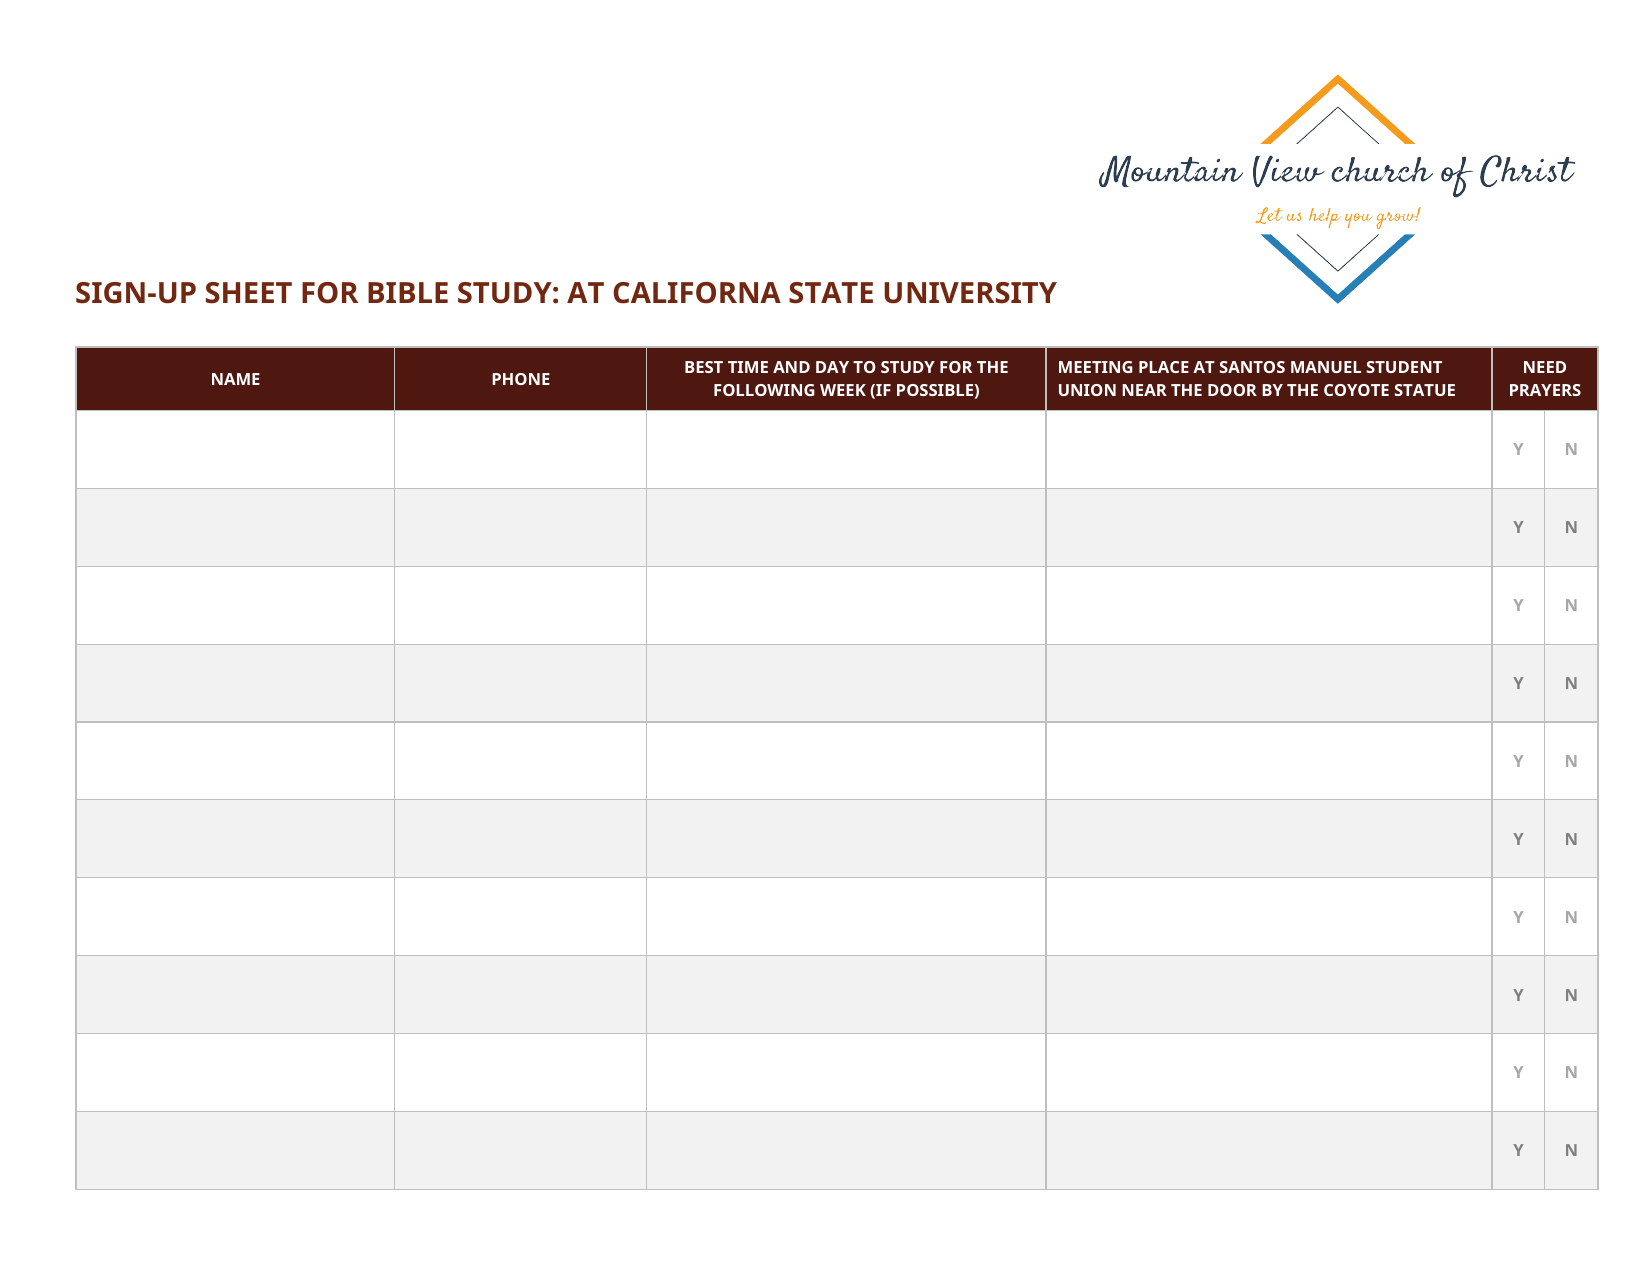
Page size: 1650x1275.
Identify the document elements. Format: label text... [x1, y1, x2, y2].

table_cell [395, 489, 646, 566]
table_cell [77, 1112, 394, 1189]
table_cell [77, 489, 394, 566]
table_cell N [1545, 1034, 1597, 1111]
table_cell N [1545, 1112, 1597, 1189]
table_header NEED PRAYERS [1493, 348, 1597, 410]
table_cell N [1545, 723, 1597, 799]
table_cell [647, 956, 1045, 1033]
table_cell [647, 1034, 1045, 1111]
table_cell [395, 1034, 646, 1111]
table_cell [77, 956, 394, 1033]
table_cell [395, 956, 646, 1033]
table_cell Y [1493, 723, 1544, 799]
table_cell [1047, 878, 1491, 955]
table_cell [1047, 411, 1491, 488]
table_cell [647, 1112, 1045, 1189]
table_cell N [1545, 878, 1597, 955]
table_cell [647, 411, 1045, 488]
table_cell [395, 645, 646, 721]
table_cell [647, 489, 1045, 566]
table_cell N [1545, 411, 1597, 488]
table_cell [1047, 1034, 1491, 1111]
table_cell Y [1493, 878, 1544, 955]
table_cell [1047, 1112, 1491, 1189]
table_cell [395, 878, 646, 955]
table_cell Y [1493, 645, 1544, 721]
table_cell [647, 878, 1045, 955]
table_cell [1047, 723, 1491, 799]
table_cell [395, 723, 646, 799]
table_cell [395, 567, 646, 643]
table_header BEST TIME AND DAY TO STUDY FOR THE FOLLOWING WEEK (IF POSSIBLE) [647, 348, 1045, 410]
table_cell Y [1493, 411, 1544, 488]
table_cell [395, 1112, 646, 1189]
table_cell [77, 411, 394, 488]
table_cell [647, 567, 1045, 643]
table_header MEETING PLACE AT SANTOS MANUEL STUDENT UNION NEAR THE DOOR BY THE COYOTE STATUE [1047, 348, 1491, 410]
table_cell Y [1493, 1034, 1544, 1111]
table_cell N [1545, 800, 1597, 877]
table_cell [77, 645, 394, 721]
table_cell [77, 878, 394, 955]
table_cell [1047, 956, 1491, 1033]
table_cell [77, 567, 394, 643]
table_cell [1047, 800, 1491, 877]
table_cell [647, 800, 1045, 877]
table_cell [1047, 567, 1491, 643]
table_cell [1047, 645, 1491, 721]
table_cell [77, 800, 394, 877]
picture [1099, 75, 1575, 304]
table_cell N [1545, 645, 1597, 721]
table_header NAME [77, 348, 394, 410]
table_cell [647, 723, 1045, 799]
table_cell [395, 800, 646, 877]
table_cell Y [1493, 1112, 1544, 1189]
table_cell [395, 411, 646, 488]
table_cell N [1545, 567, 1597, 643]
table_cell [1047, 489, 1491, 566]
table_cell Y [1493, 956, 1544, 1033]
table_cell [77, 1034, 394, 1111]
table_cell Y [1493, 567, 1544, 643]
table_header PHONE [395, 348, 646, 410]
table_cell N [1545, 489, 1597, 566]
table_cell Y [1493, 489, 1544, 566]
table_cell [647, 645, 1045, 721]
table_cell Y [1493, 800, 1544, 877]
table_cell [77, 723, 394, 799]
table_cell N [1545, 956, 1597, 1033]
